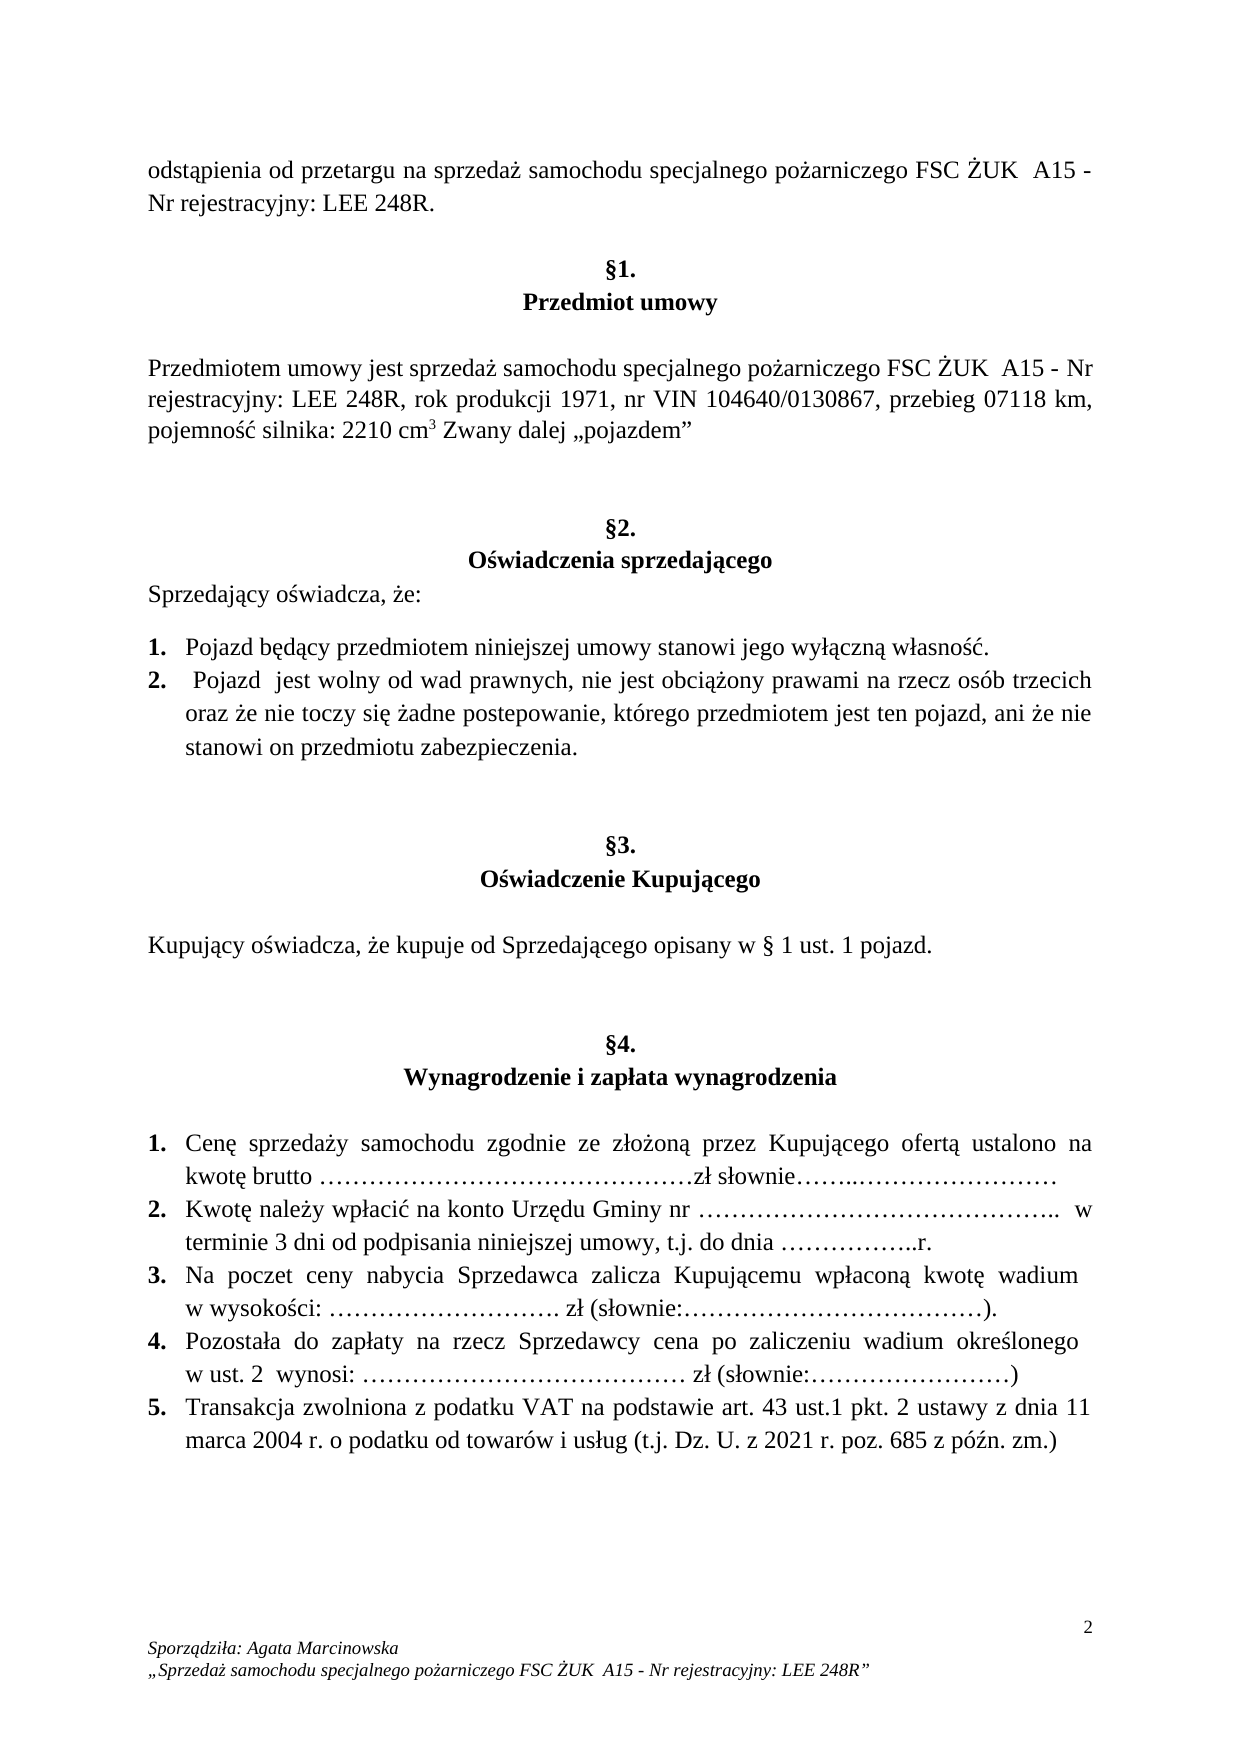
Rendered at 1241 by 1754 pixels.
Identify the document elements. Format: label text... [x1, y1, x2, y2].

text §2. [148, 513, 1093, 541]
text Oświadczenia sprzedającego [148, 546, 1093, 574]
list Transakcja zwolniona z podatku VAT na podstawie art. 43 ust.1 pkt. 2 ustawy z dnia 11 marca 2004 r. o podatku od towarów i usług (t.j. Dz. U. z 2021 r. poz. 685 z późn. zm.) [148, 1392, 1093, 1454]
text §1. [148, 254, 1093, 283]
text §4. [148, 1029, 1093, 1057]
list Kwotę należy wpłacić na konto Urzędu Gminy nr …………………………………….. w terminie 3 dni od podpisania niniejszej umowy, t.j. do dnia ……………..r. [148, 1194, 1093, 1256]
text Kupujący oświadcza, że kupuje od Sprzedającego opisany w § 1 ust. 1 pojazd. [148, 930, 1093, 958]
list Pojazd będący przedmiotem niniejszej umowy stanowi jego wyłączną własność. [148, 632, 1093, 661]
text Przedmiotem umowy jest sprzedaż samochodu specjalnego pożarniczego FSC ŻUK A15 - Nr rejestracyjny: LEE 248R, rok produkcji 1971, nr VIN 104640/0130867, przebieg 07118 km, pojemność silnika: 2210 cm3 Zwany dalej „pojazdem” [148, 353, 1093, 444]
text Wynagrodzenie i zapłata wynagrodzenia [148, 1062, 1093, 1091]
list Na poczet ceny nabycia Sprzedawca zalicza Kupującemu wpłaconą kwotę wadium w wysokości: ………………………. zł (słownie:………………………………). [148, 1260, 1093, 1322]
text §3. [148, 831, 1093, 859]
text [148, 155, 1093, 217]
text Oświadczenie Kupującego [148, 864, 1093, 892]
list Cenę sprzedaży samochodu zgodnie ze złożoną przez Kupującego ofertą ustalono na kwotę brutto ………………………………………zł słownie……..…………………… [148, 1128, 1093, 1189]
list Sprzedający oświadcza, że: [148, 579, 1093, 607]
list Pozostała do zapłaty na rzecz Sprzedawcy cena po zaliczeniu wadium określonego w ust. 2 wynosi: ………………………………… zł (słownie:……………………) [148, 1326, 1093, 1388]
text Przedmiot umowy [148, 287, 1093, 316]
list Pojazd jest wolny od wad prawnych, nie jest obciążony prawami na rzecz osób trzecich oraz że nie toczy się żadne postepowanie, którego przedmiotem jest ten pojazd, ani że nie stanowi on przedmiotu zabezpieczenia. [148, 666, 1093, 760]
